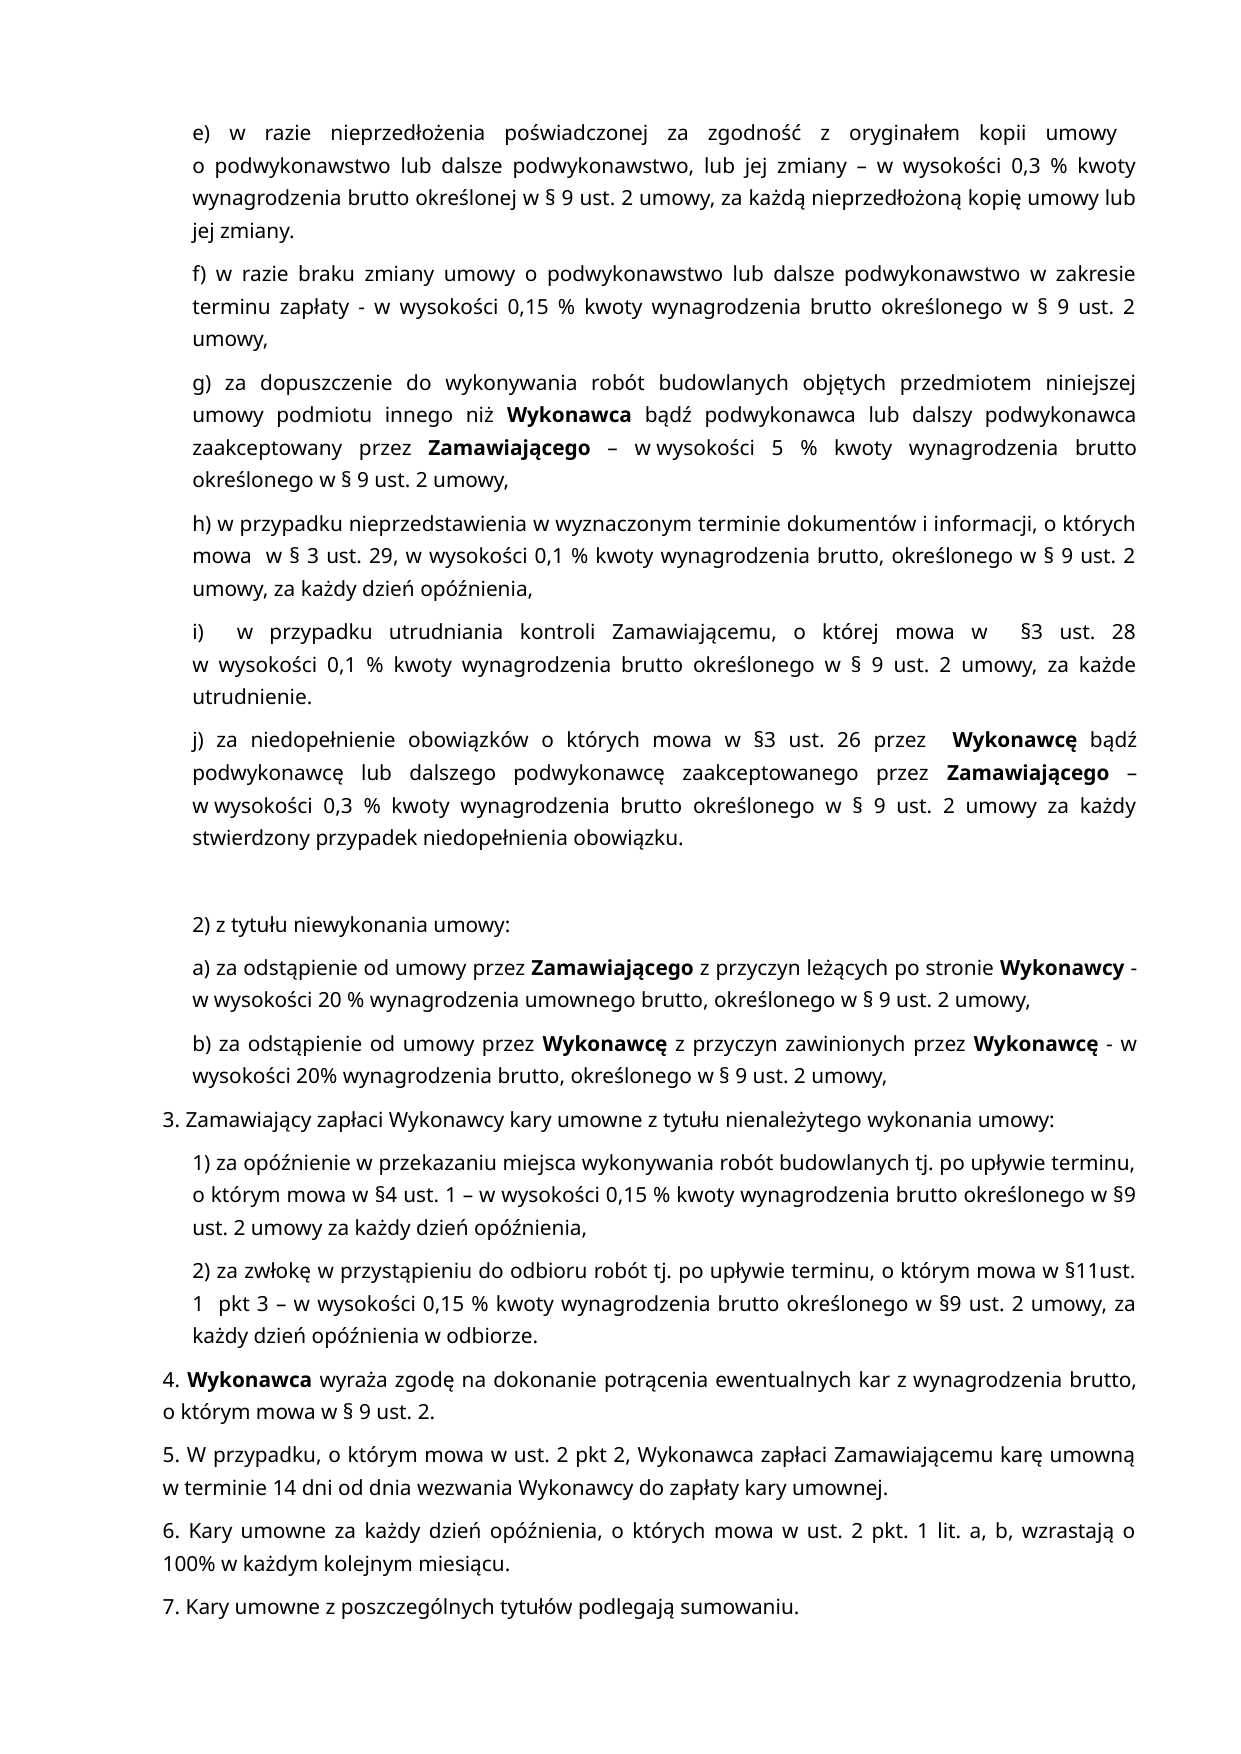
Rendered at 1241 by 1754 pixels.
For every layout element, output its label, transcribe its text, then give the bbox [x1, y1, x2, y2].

text 2) z tytułu niewykonania umowy: [192, 910, 1137, 938]
text h) w przypadku nieprzedstawienia w wyznaczonym terminie dokumentów i informacji, o których mowa w § 3 ust. 29, w wysokości 0,1 % kwoty wynagrodzenia brutto, określonego w § 9 ust. 2 umowy, za każdy dzień opóźnienia, [192, 509, 1137, 602]
text e) w razie nieprzedłożenia poświadczonej za zgodność z oryginałem kopii umowy o podwykonawstwo lub dalsze podwykonawstwo, lub jej zmiany – w wysokości 0,3 % kwoty wynagrodzenia brutto określonej w § 9 ust. 2 umowy, za każdą nieprzedłożoną kopię umowy lub jej zmiany. [192, 118, 1137, 244]
text i) w przypadku utrudniania kontroli Zamawiającemu, o której mowa w §3 ust. 28 w wysokości 0,1 % kwoty wynagrodzenia brutto określonego w § 9 ust. 2 umowy, za każde utrudnienie. [192, 617, 1137, 711]
text 1) za opóźnienie w przekazaniu miejsca wykonywania robót budowlanych tj. po upływie terminu, o którym mowa w §4 ust. 1 – w wysokości 0,15 % kwoty wynagrodzenia brutto określonego w §9 ust. 2 umowy za każdy dzień opóźnienia, [192, 1148, 1137, 1242]
text 2) za zwłokę w przystąpieniu do odbioru robót tj. po upływie terminu, o którym mowa w §11ust. 1 pkt 3 – w wysokości 0,15 % kwoty wynagrodzenia brutto określonego w §9 ust. 2 umowy, za każdy dzień opóźnienia w odbiorze. [192, 1256, 1137, 1350]
text 5. W przypadku, o którym mowa w ust. 2 pkt 2, Wykonawca zapłaci Zamawiającemu karę umowną w terminie 14 dni od dnia wezwania Wykonawcy do zapłaty kary umownej. [162, 1441, 1137, 1502]
text f) w razie braku zmiany umowy o podwykonawstwo lub dalsze podwykonawstwo w zakresie terminu zapłaty - w wysokości 0,15 % kwoty wynagrodzenia brutto określonego w § 9 ust. 2 umowy, [192, 259, 1137, 353]
text g) za dopuszczenie do wykonywania robót budowlanych objętych przedmiotem niniejszej umowy podmiotu innego niż Wykonawca bądź podwykonawca lub dalszy podwykonawca zaakceptowany przez Zamawiającego – w wysokości 5 % kwoty wynagrodzenia brutto określonego w § 9 ust. 2 umowy, [192, 368, 1137, 494]
text a) za odstąpienie od umowy przez Zamawiającego z przyczyn leżących po stronie Wykonawcy - w wysokości 20 % wynagrodzenia umownego brutto, określonego w § 9 ust. 2 umowy, [192, 953, 1137, 1014]
text 6. Kary umowne za każdy dzień opóźnienia, o których mowa w ust. 2 pkt. 1 lit. a, b, wzrastają o 100% w każdym kolejnym miesiącu. [162, 1516, 1137, 1577]
text b) za odstąpienie od umowy przez Wykonawcę z przyczyn zawinionych przez Wykonawcę - w wysokości 20% wynagrodzenia brutto, określonego w § 9 ust. 2 umowy, [192, 1029, 1137, 1090]
text j) za niedopełnienie obowiązków o których mowa w §3 ust. 26 przez Wykonawcę bądź podwykonawcę lub dalszego podwykonawcę zaakceptowanego przez Zamawiającego – w wysokości 0,3 % kwoty wynagrodzenia brutto określonego w § 9 ust. 2 umowy za każdy stwierdzony przypadek niedopełnienia obowiązku. [192, 726, 1137, 852]
text 4. Wykonawca wyraża zgodę na dokonanie potrącenia ewentualnych kar z wynagrodzenia brutto, o którym mowa w § 9 ust. 2. [162, 1365, 1137, 1426]
text 3. Zamawiający zapłaci Wykonawcy kary umowne z tytułu nienależytego wykonania umowy: [162, 1105, 1137, 1133]
text 7. Kary umowne z poszczególnych tytułów podlegają sumowaniu. [162, 1592, 1137, 1621]
